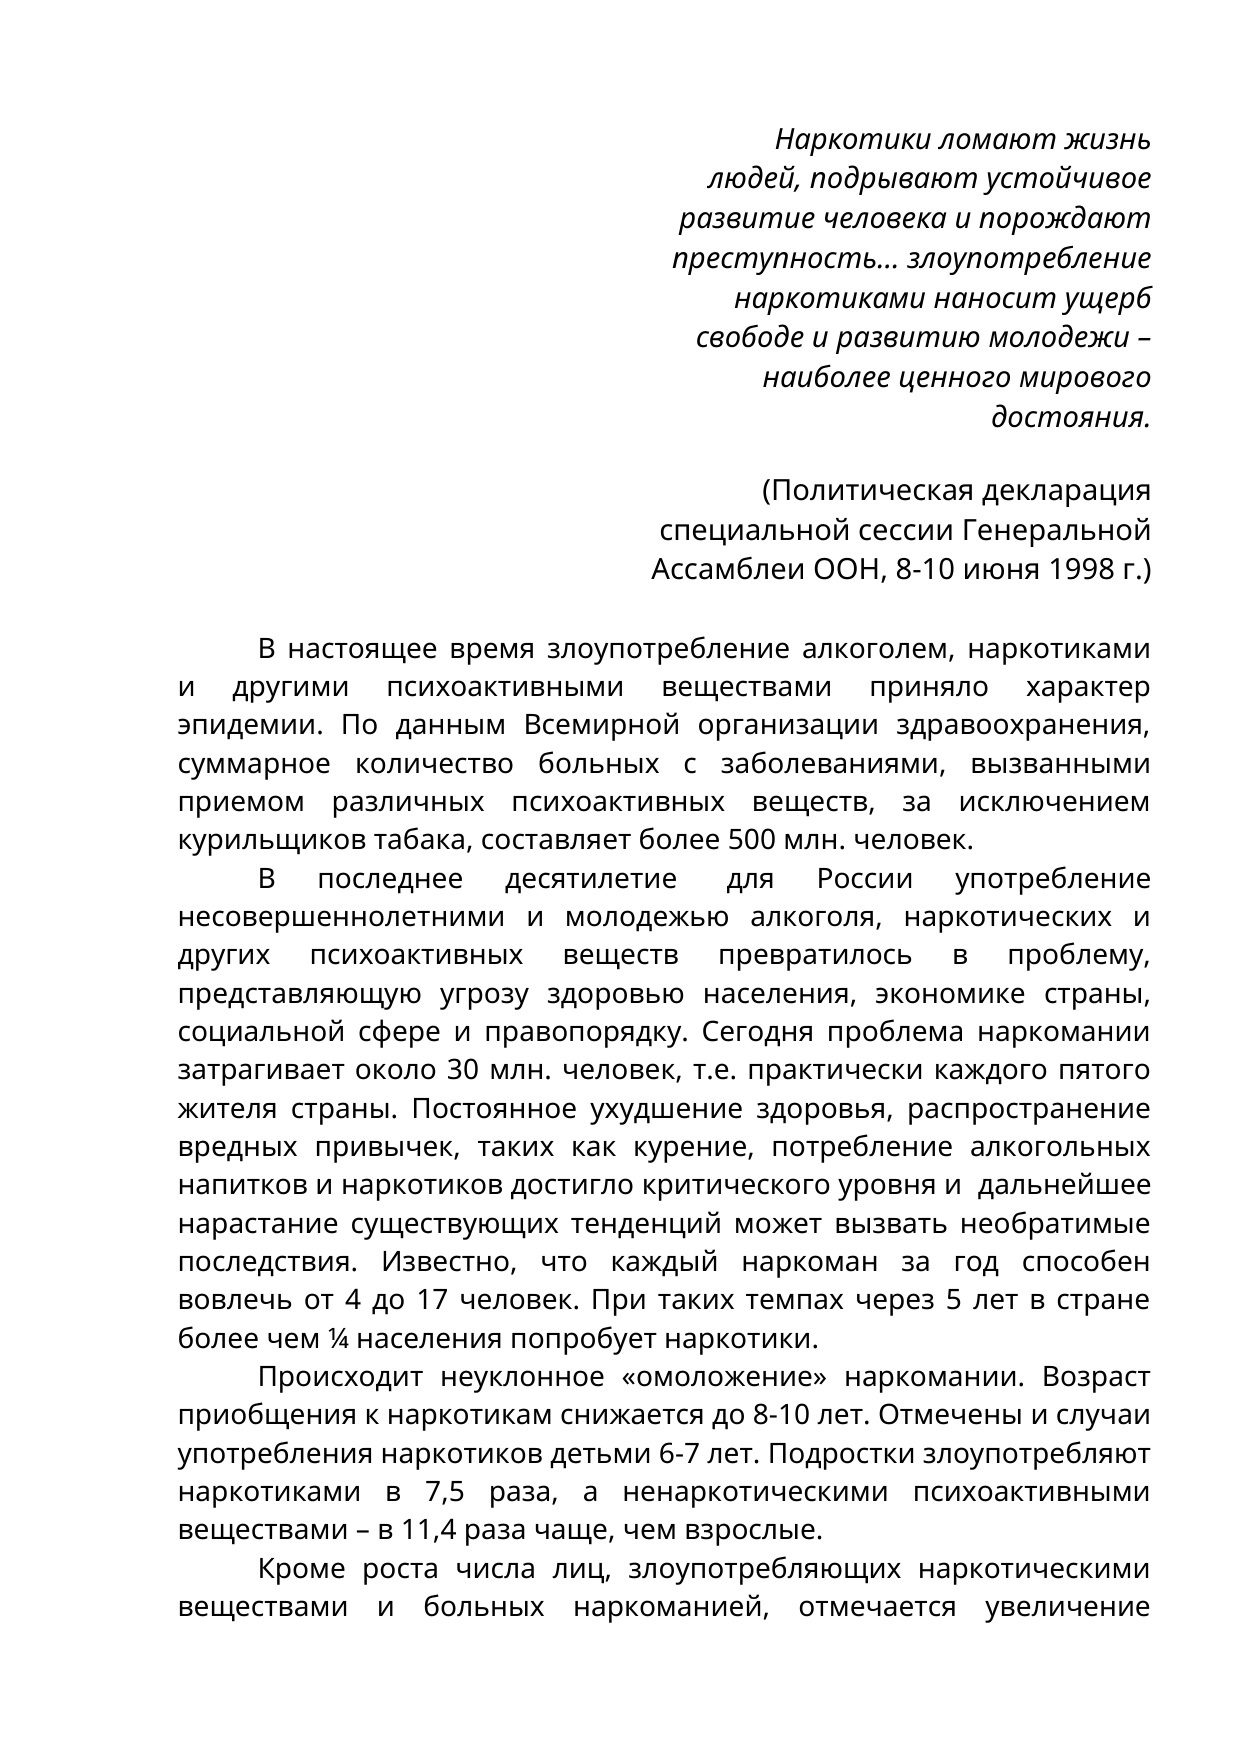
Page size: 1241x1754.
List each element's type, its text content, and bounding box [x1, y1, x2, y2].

text специальной сессии Генеральной [177, 509, 1152, 548]
text свободе и развитию молодежи – [177, 317, 1152, 356]
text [177, 1548, 1152, 1624]
text Происходит неуклонное «омоложение» наркомании. Возраст приобщения к наркотикам снижается до 8-10 лет. Отмечены и случаи употребления наркотиков детьми 6-7 лет. Подростки злоупотребляют наркотиками в 7,5 раза, а ненаркотическими психоактивными веществами – в 11,4 раза чаще, чем взрослые. [177, 1356, 1152, 1548]
text (Политическая декларация [177, 469, 1152, 509]
text В настоящее время злоупотребление алкоголем, наркотиками и другими психоактивными веществами приняло характер эпидемии. По данным Всемирной организации здравоохранения, суммарное количество больных с заболеваниями, вызванными приемом различных психоактивных веществ, за исключением курильщиков табака, составляет более 500 млн. человек. [177, 628, 1152, 858]
text преступность… злоупотребление [177, 237, 1152, 277]
text наркотиками наносит ущерб [177, 277, 1152, 317]
text В последнее десятилетие для России употребление несовершеннолетними и молодежью алкоголя, наркотических и других психоактивных веществ превратилось в проблему, представляющую угрозу здоровью населения, экономике страны, социальной сфере и правопорядку. Сегодня проблема наркомании затрагивает около 30 млн. человек, т.е. практически каждого пятого жителя страны. Постоянное ухудшение здоровья, распространение вредных привычек, таких как курение, потребление алкогольных напитков и наркотиков достигло критического уровня и дальнейшее нарастание существующих тенденций может вызвать необратимые последствия. Известно, что каждый наркоман за год способен вовлечь от 4 до 17 человек. При таких темпах через 5 лет в стране более чем ¼ населения попробует наркотики. [177, 858, 1152, 1356]
text Ассамблеи ООН, 8-10 июня 1998 г.) [177, 548, 1152, 588]
text развитие человека и порождают [177, 197, 1152, 237]
text людей, подрывают устойчивое [177, 158, 1152, 197]
text достояния. [177, 396, 1152, 436]
text наиболее ценного мирового [177, 356, 1152, 396]
text Наркотики ломают жизнь [177, 118, 1152, 158]
